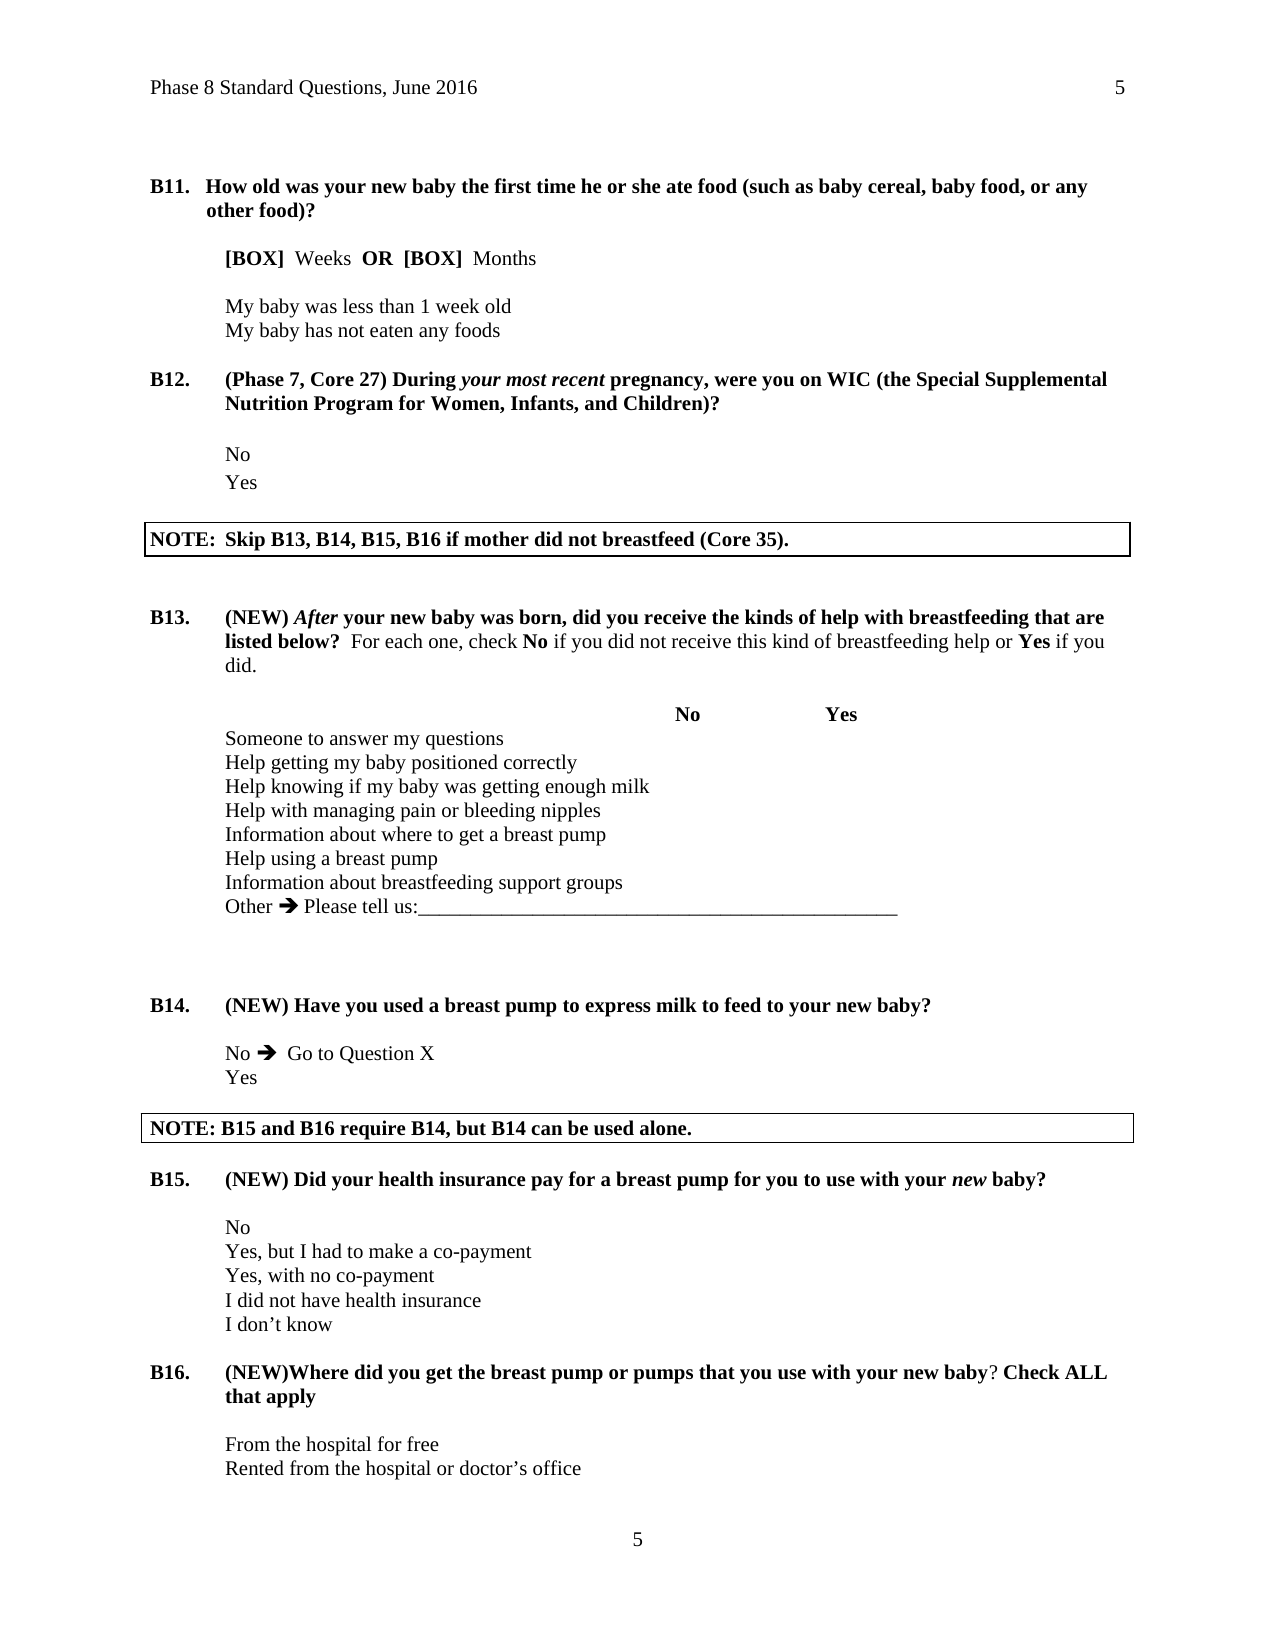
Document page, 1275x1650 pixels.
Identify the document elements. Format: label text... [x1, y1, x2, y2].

text Information about where to get a breast pump [225, 822, 1125, 846]
text B12. (Phase 7, Core 27) During your most recent pregnancy, were you on WIC (the Special Supplemental Nutrition Program for Women, Infants, and Children)? [150, 367, 1125, 415]
text No Go to Question X [225, 1041, 1125, 1065]
text No [225, 1215, 1125, 1239]
text No Yes [150, 701, 1125, 726]
text B14. (NEW) Have you used a breast pump to express milk to feed to your new baby? [150, 992, 1125, 1017]
text NOTE: Skip B13, B14, B15, B16 if mother did not breastfeed (Core 35). [146, 523, 1129, 555]
text Information about breastfeeding support groups [225, 870, 1125, 894]
text Yes [225, 1065, 1125, 1089]
text B11. How old was your new baby the first time he or she ate food (such as baby cereal, baby food, or any other food)? [150, 174, 1125, 222]
text NOTE: B15 and B16 require B14, but B14 can be used alone. [142, 1114, 1133, 1142]
text I did not have health insurance [225, 1287, 1125, 1312]
text Help using a breast pump [225, 846, 1125, 870]
list Yes [225, 470, 1125, 494]
text Help getting my baby positioned correctly [225, 749, 1125, 774]
text My baby was less than 1 week old [225, 294, 1125, 318]
text My baby has not eaten any foods [225, 318, 1125, 342]
text B15. (NEW) Did your health insurance pay for a breast pump for you to use with your new baby? [150, 1167, 1125, 1191]
text [BOX] Weeks OR [BOX] Months [225, 246, 1125, 270]
text Yes, with no co-payment [225, 1263, 1125, 1287]
text B16. (NEW)Where did you get the breast pump or pumps that you use with your new baby? Check ALL that apply [150, 1360, 1125, 1408]
text B13. (NEW) After your new baby was born, did you receive the kinds of help with breastfeeding that are listed below? For each one, check No if you did not receive this kind of breastfeeding help or Yes if you did. [150, 605, 1125, 677]
text I don’t know [225, 1312, 1125, 1336]
text Help knowing if my baby was getting enough milk [225, 774, 1125, 798]
text Yes, but I had to make a co-payment [225, 1239, 1125, 1263]
list No [225, 442, 1125, 466]
text From the hospital for free [225, 1432, 1125, 1456]
text Rented from the hospital or doctor’s office [225, 1456, 1125, 1480]
text Help with managing pain or bleeding nipples [225, 798, 1125, 822]
text Other Please tell us:______________________________________________ [225, 894, 1125, 918]
text Someone to answer my questions [225, 726, 1125, 749]
